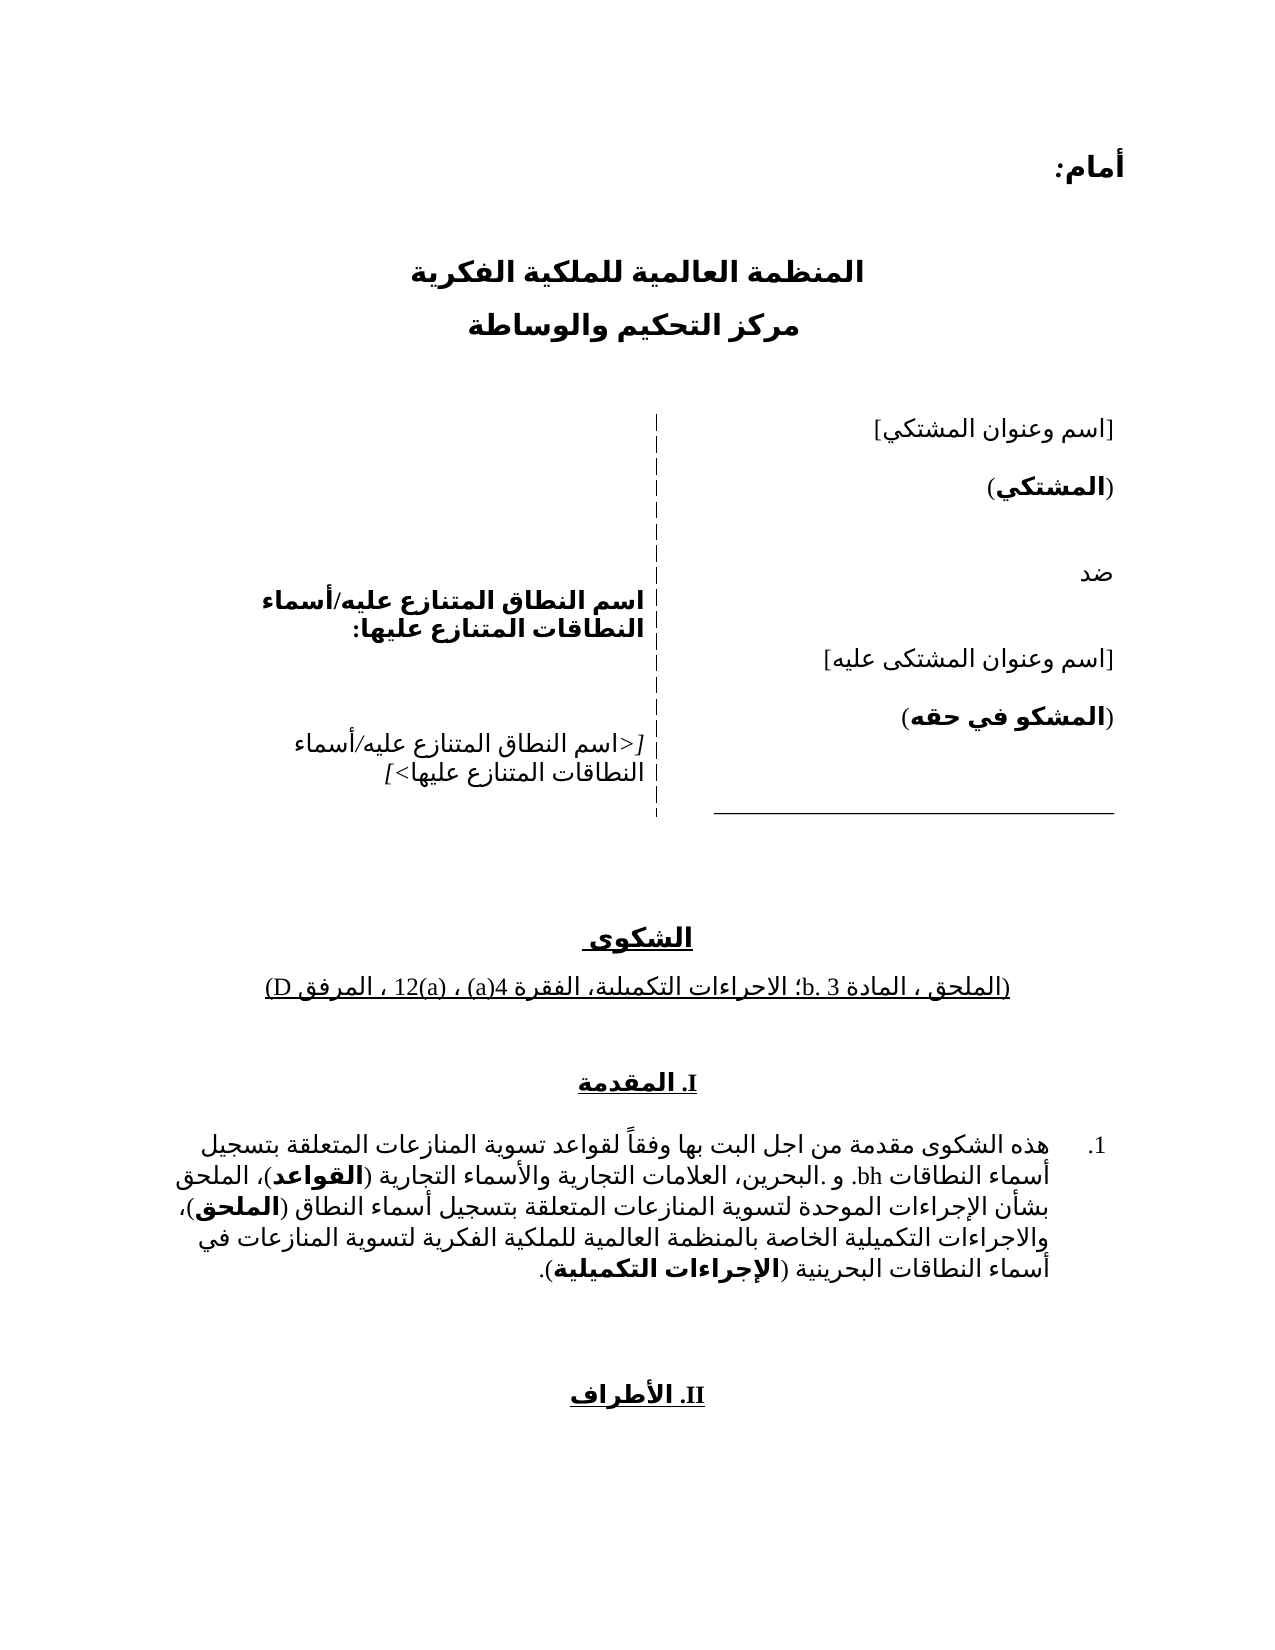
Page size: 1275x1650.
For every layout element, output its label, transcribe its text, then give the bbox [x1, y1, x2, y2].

text مركز التحكيم والوساطة [150, 308, 1125, 342]
table_header [اسم وعنوان المشتكي] (المشتكي) ضد [اسم وعنوان المشتكى عليه] (المشكو في حقه) ________________________________ [656, 414, 1125, 817]
text I. المقدمة [150, 1068, 1125, 1097]
table_header اسم النطاق المتنازع عليه/أسماء النطاقات المتنازع عليها: [<اسم النطاق المتنازع عليه/أسماء النطاقات المتنازع عليها>] [231, 414, 656, 817]
text أمام: [150, 150, 1125, 183]
text (الملحق ، المادة b. 3؛ الاجراءات التكميلية، الفقرة 4(a) ، 12(a) ، المرفق D) [150, 972, 1125, 1001]
list هذه الشكوى مقدمة من اجل البت بها وفقاً لقواعد تسوية المنازعات المتعلقة بتسجيل أسماء النطاقات bh. و .البحرين، العلامات التجارية والأسماء التجارية (القواعد)، الملحق بشأن الإجراءات الموحدة لتسوية المنازعات المتعلقة بتسجيل أسماء النطاق (الملحق)، والاجراءات التكميلية الخاصة بالمنظمة العالمية للملكية الفكرية لتسوية المنازعات في أسماء النطاقات البحرينية (الإجراءات التكميلية). [150, 1130, 1087, 1283]
text II. الأطراف [150, 1381, 1125, 1409]
text الشكوى [150, 922, 1125, 953]
text المنظمة العالمية للملكية الفكرية [150, 256, 1125, 289]
